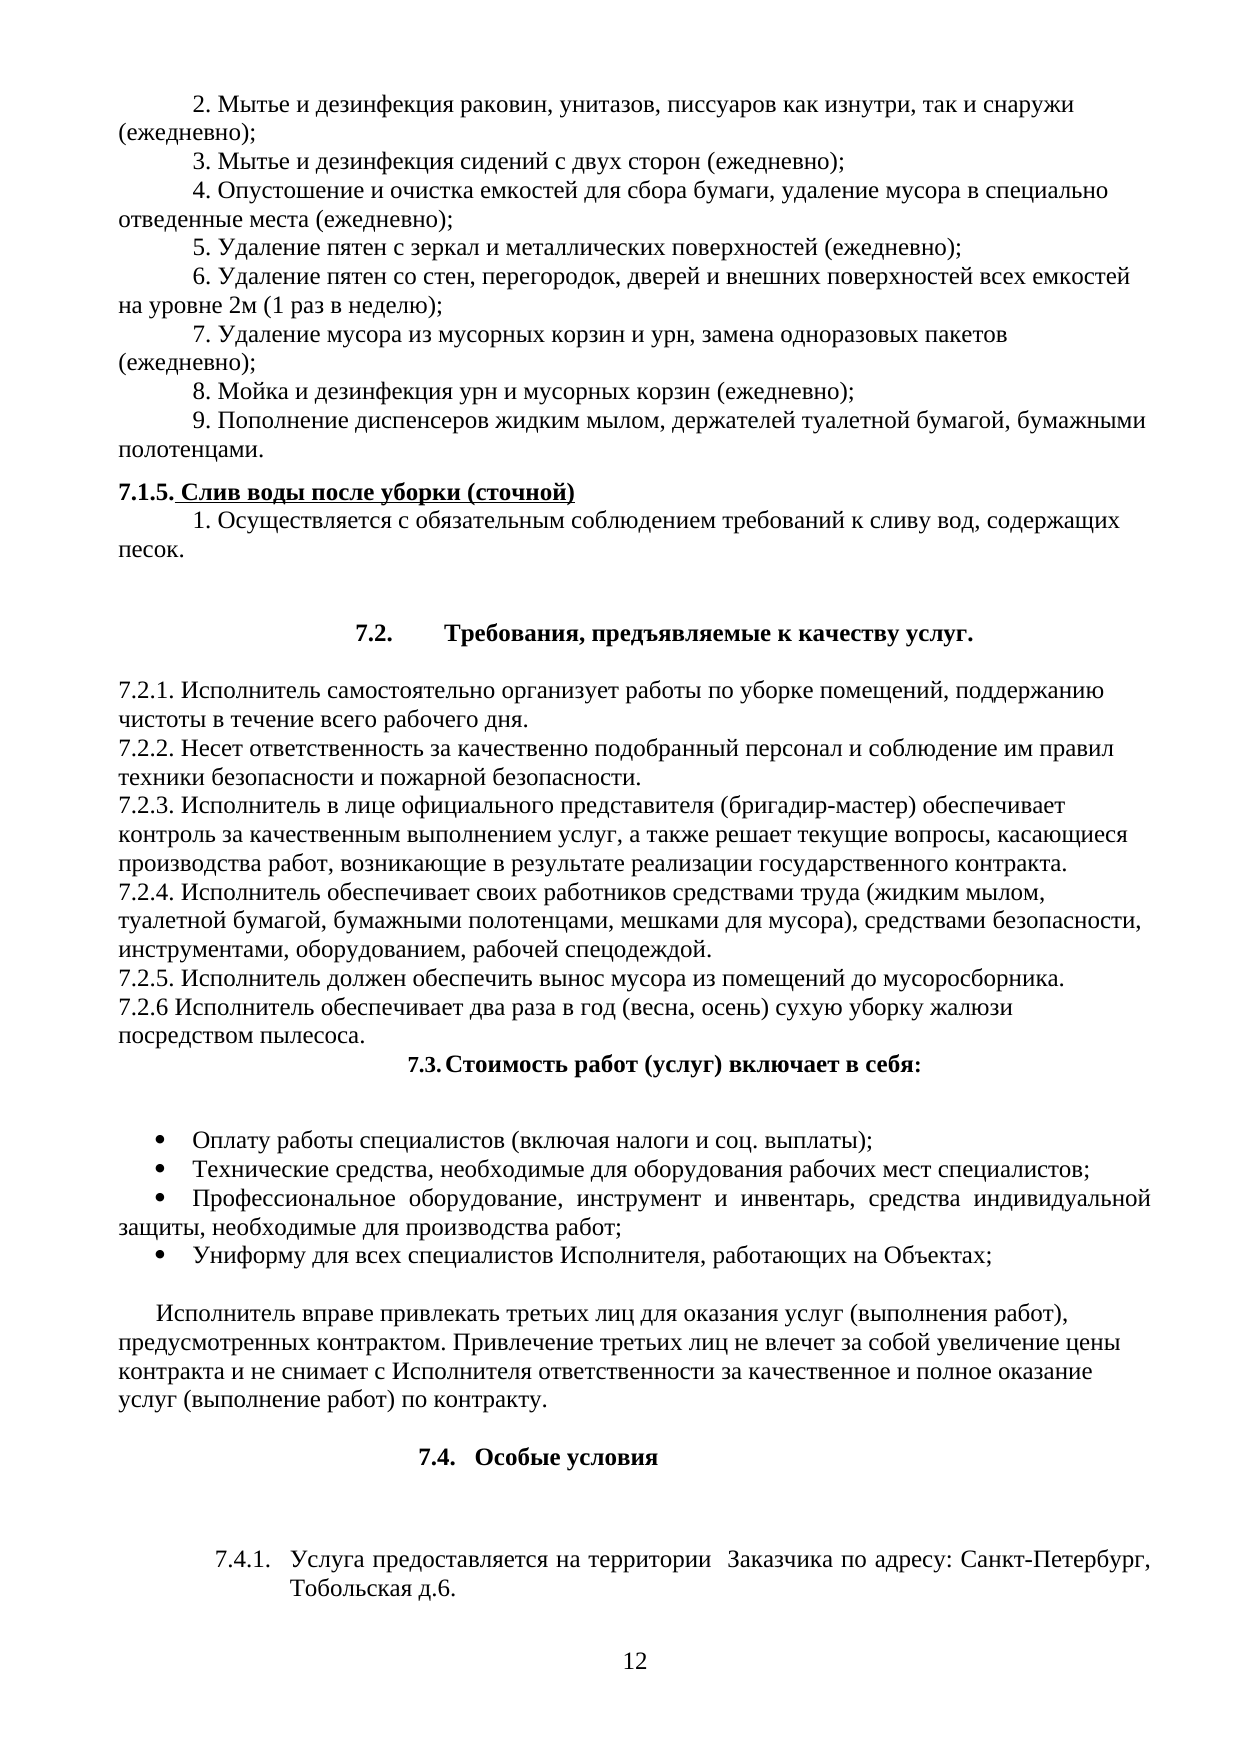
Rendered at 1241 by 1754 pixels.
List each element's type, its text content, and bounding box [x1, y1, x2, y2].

text 7.1.5. Слив воды после уборки (сточной) [118, 477, 1152, 506]
text 7.2.5. Исполнитель должен обеспечить вынос мусора из помещений до мусоросборника. [118, 963, 1152, 992]
text 2. Мытье и дезинфекция раковин, унитазов, писсуаров как изнутри, так и снаружи (ежедневно); [118, 89, 1152, 146]
text 3. Мытье и дезинфекция сидений с двух сторон (ежедневно); [118, 146, 1152, 175]
text 7.2.2. Несет ответственность за качественно подобранный персонал и соблюдение им правил техники безопасности и пожарной безопасности. [118, 733, 1152, 791]
list Технические средства, необходимые для оборудования рабочих мест специалистов; [118, 1154, 1152, 1183]
text 7.2.6 Исполнитель обеспечивает два раза в год (весна, осень) сухую уборку жалюзи посредством пылесоса. [118, 992, 1152, 1049]
list Профессиональное оборудование, инструмент и инвентарь, средства индивидуальной защиты, необходимые для производства работ; [118, 1183, 1152, 1240]
text 5. Удаление пятен с зеркал и металлических поверхностей (ежедневно); [118, 232, 1152, 261]
text 7.2.1. Исполнитель самостоятельно организует работы по уборке помещений, поддержанию чистоты в течение всего рабочего дня. [118, 676, 1152, 733]
text 1. Осуществляется с обязательным соблюдением требований к сливу вод, содержащих песок. [118, 506, 1152, 563]
text 7.2.3. Исполнитель в лице официального представителя (бригадир-мастер) обеспечивает контроль за качественным выполнением услуг, а также решает текущие вопросы, касающиеся производства работ, возникающие в результате реализации государственного контракта. [118, 791, 1152, 877]
text 6. Удаление пятен со стен, перегородок, дверей и внешних поверхностей всех емкостей на уровне 2м (1 раз в неделю); [118, 261, 1152, 319]
list Услуга предоставляется на территории Заказчика по адресу: Санкт-Петербург, Тобольская д.6. [214, 1544, 1152, 1602]
text 7. Удаление мусора из мусорных корзин и урн, замена одноразовых пакетов (ежедневно); [118, 319, 1152, 376]
text 8. Мойка и дезинфекция урн и мусорных корзин (ежедневно); [118, 376, 1152, 405]
text Исполнитель вправе привлекать третьих лиц для оказания услуг (выполнения работ), предусмотренных контрактом. Привлечение третьих лиц не влечет за собой увеличение цены контракта и не снимает с Исполнителя ответственности за качественное и полное оказание услуг (выполнение работ) по контракту. [118, 1298, 1152, 1413]
list Стоимость работ (услуг) включает в себя: [177, 1049, 1152, 1078]
text 4. Опустошение и очистка емкостей для сбора бумаги, удаление мусора в специально отведенные места (ежедневно); [118, 175, 1152, 232]
list Требования, предъявляемые к качеству услуг. [177, 618, 1152, 647]
text 7.4. Особые условия [118, 1442, 1152, 1471]
list Оплату работы специалистов (включая налоги и соц. выплаты); [118, 1125, 1152, 1154]
text 7.2.4. Исполнитель обеспечивает своих работников средствами труда (жидким мылом, туалетной бумагой, бумажными полотенцами, мешками для мусора), средствами безопасности, инструментами, оборудованием, рабочей спецодеждой. [118, 877, 1152, 963]
list Униформу для всех специалистов Исполнителя, работающих на Объектах; [118, 1240, 1152, 1269]
text 9. Пополнение диспенсеров жидким мылом, держателей туалетной бумагой, бумажными полотенцами. [118, 405, 1152, 462]
